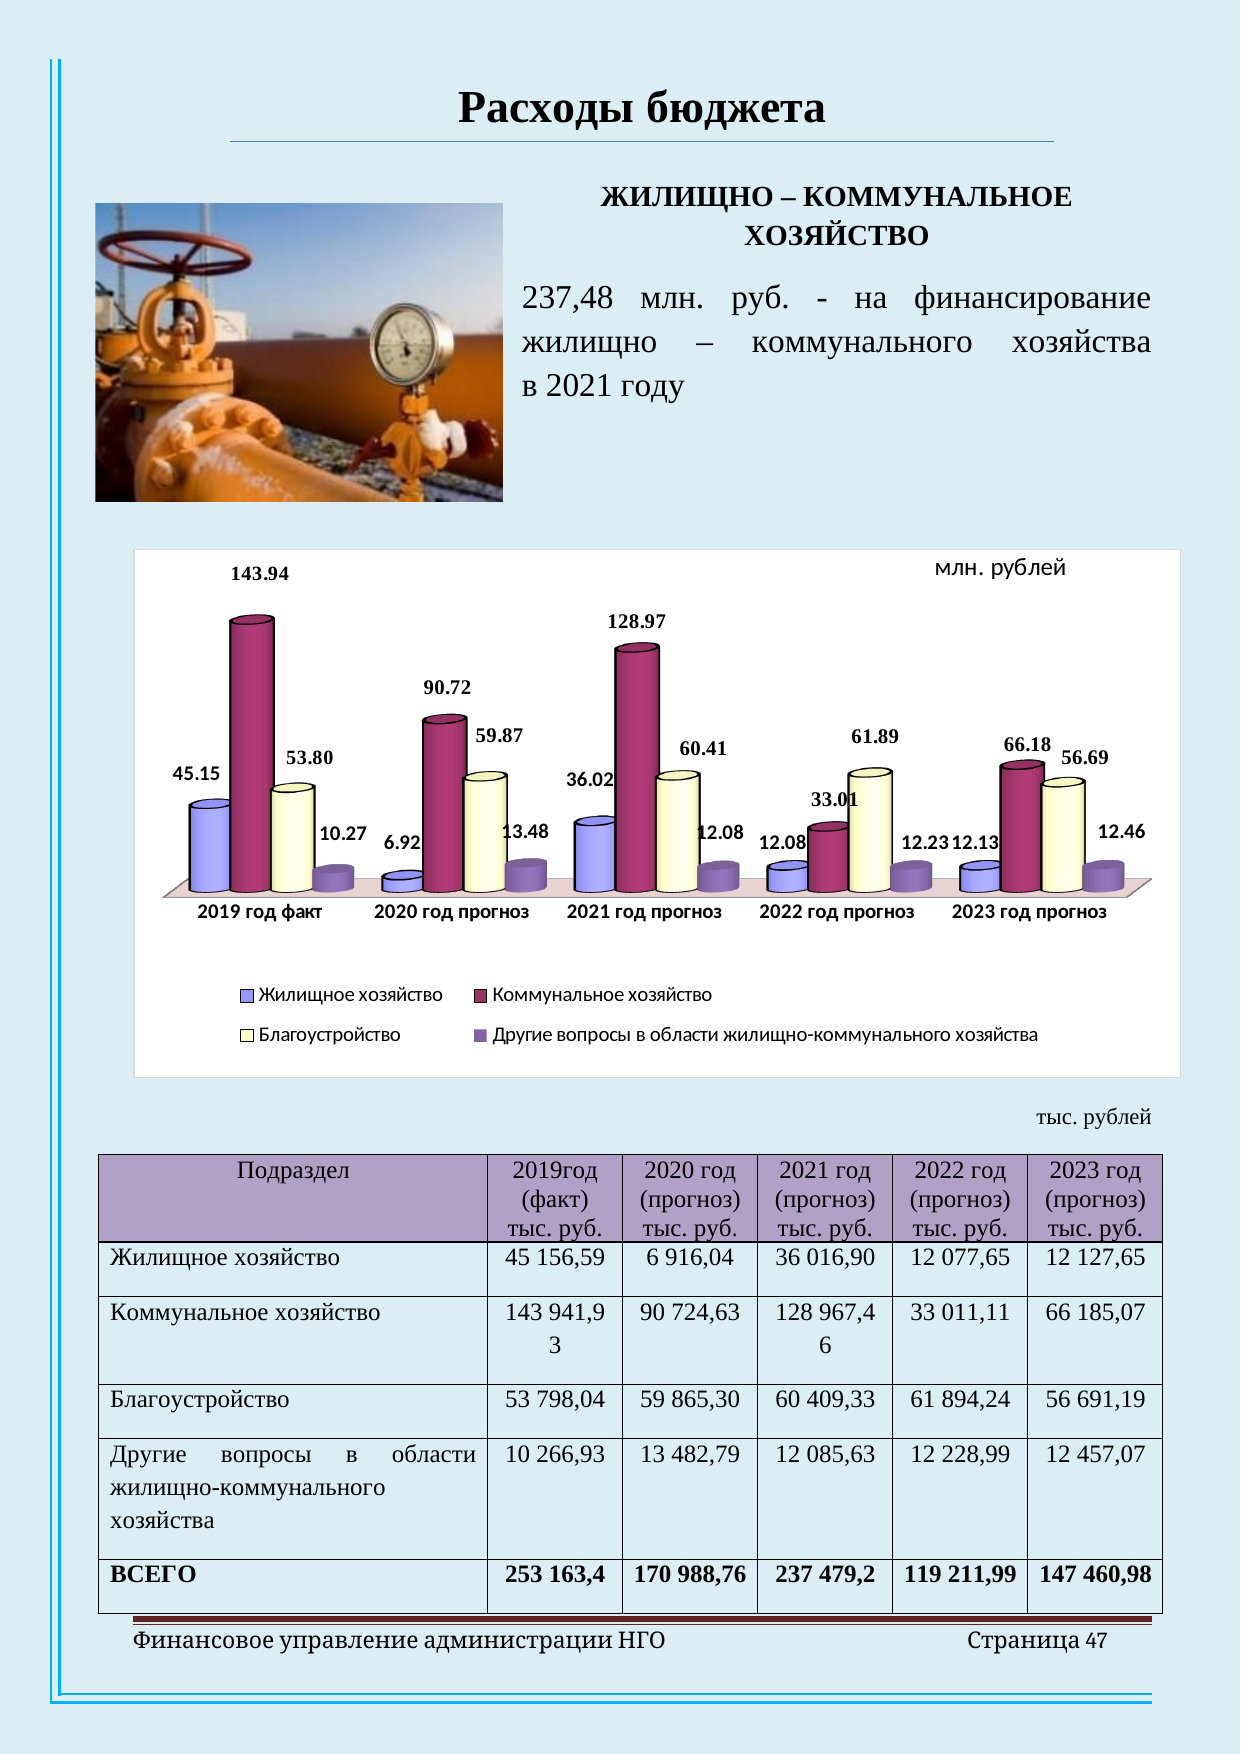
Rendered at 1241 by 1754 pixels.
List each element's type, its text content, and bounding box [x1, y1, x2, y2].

table_cell 53 798,04 [488, 1385, 622, 1438]
table_cell 12 127,65 [1028, 1243, 1162, 1296]
table_cell 128 967,46 [758, 1297, 892, 1383]
table_cell Жилищное хозяйство [99, 1243, 487, 1296]
table_cell 90 724,63 [623, 1297, 757, 1383]
table_cell Благоустройство [99, 1385, 487, 1438]
text 237,48 млн. руб. - на финансирование жилищно – коммунального хозяйства в 2021 году [503, 277, 1152, 403]
text Расходы бюджета [230, 80, 1054, 141]
table_cell 12 228,99 [893, 1439, 1027, 1558]
table_cell 147 460,98 [1028, 1560, 1162, 1613]
table_cell 12 077,65 [893, 1243, 1027, 1296]
table_cell 66 185,07 [1028, 1297, 1162, 1383]
table_cell 36 016,90 [758, 1243, 892, 1296]
table_cell 33 011,11 [893, 1297, 1027, 1383]
table_cell 56 691,19 [1028, 1385, 1162, 1438]
table_cell 170 988,76 [623, 1560, 757, 1613]
table_cell 59 865,30 [623, 1385, 757, 1438]
table_header Подраздел [99, 1155, 487, 1241]
table_cell Другие вопросы в области жилищно-коммунального хозяйства [99, 1439, 487, 1558]
table_cell 6 916,04 [623, 1243, 757, 1296]
table_cell 253 163,49 [488, 1560, 622, 1613]
text ЖИЛИЩНО – КОММУНАЛЬНОЕ ХОЗЯЙСТВО [133, 179, 1152, 251]
table_cell ВСЕГО [99, 1560, 487, 1613]
table_cell 237 479,29 [758, 1560, 892, 1613]
table_cell 143 941,93 [488, 1297, 622, 1383]
table_header 2022 год (прогноз) тыс. руб. [893, 1155, 1027, 1241]
table_header 2021 год (прогноз) тыс. руб. [758, 1155, 892, 1241]
text тыс. рублей [133, 1103, 1152, 1129]
picture [95, 203, 503, 502]
table_header 2019год (факт) тыс. руб. [488, 1155, 622, 1241]
table_header 2023 год (прогноз) тыс. руб. [1028, 1155, 1162, 1241]
table_cell 60 409,33 [758, 1385, 892, 1438]
table_cell 10 266,93 [488, 1439, 622, 1558]
table_cell 45 156,59 [488, 1243, 622, 1296]
table_header 2020 год (прогноз) тыс. руб. [623, 1155, 757, 1241]
table_cell 12 085,63 [758, 1439, 892, 1558]
table_cell 13 482,79 [623, 1439, 757, 1558]
table_cell 119 211,99 [893, 1560, 1027, 1613]
table_cell 12 457,07 [1028, 1439, 1162, 1558]
table_cell Коммунальное хозяйство [99, 1297, 487, 1383]
table_cell 61 894,24 [893, 1385, 1027, 1438]
